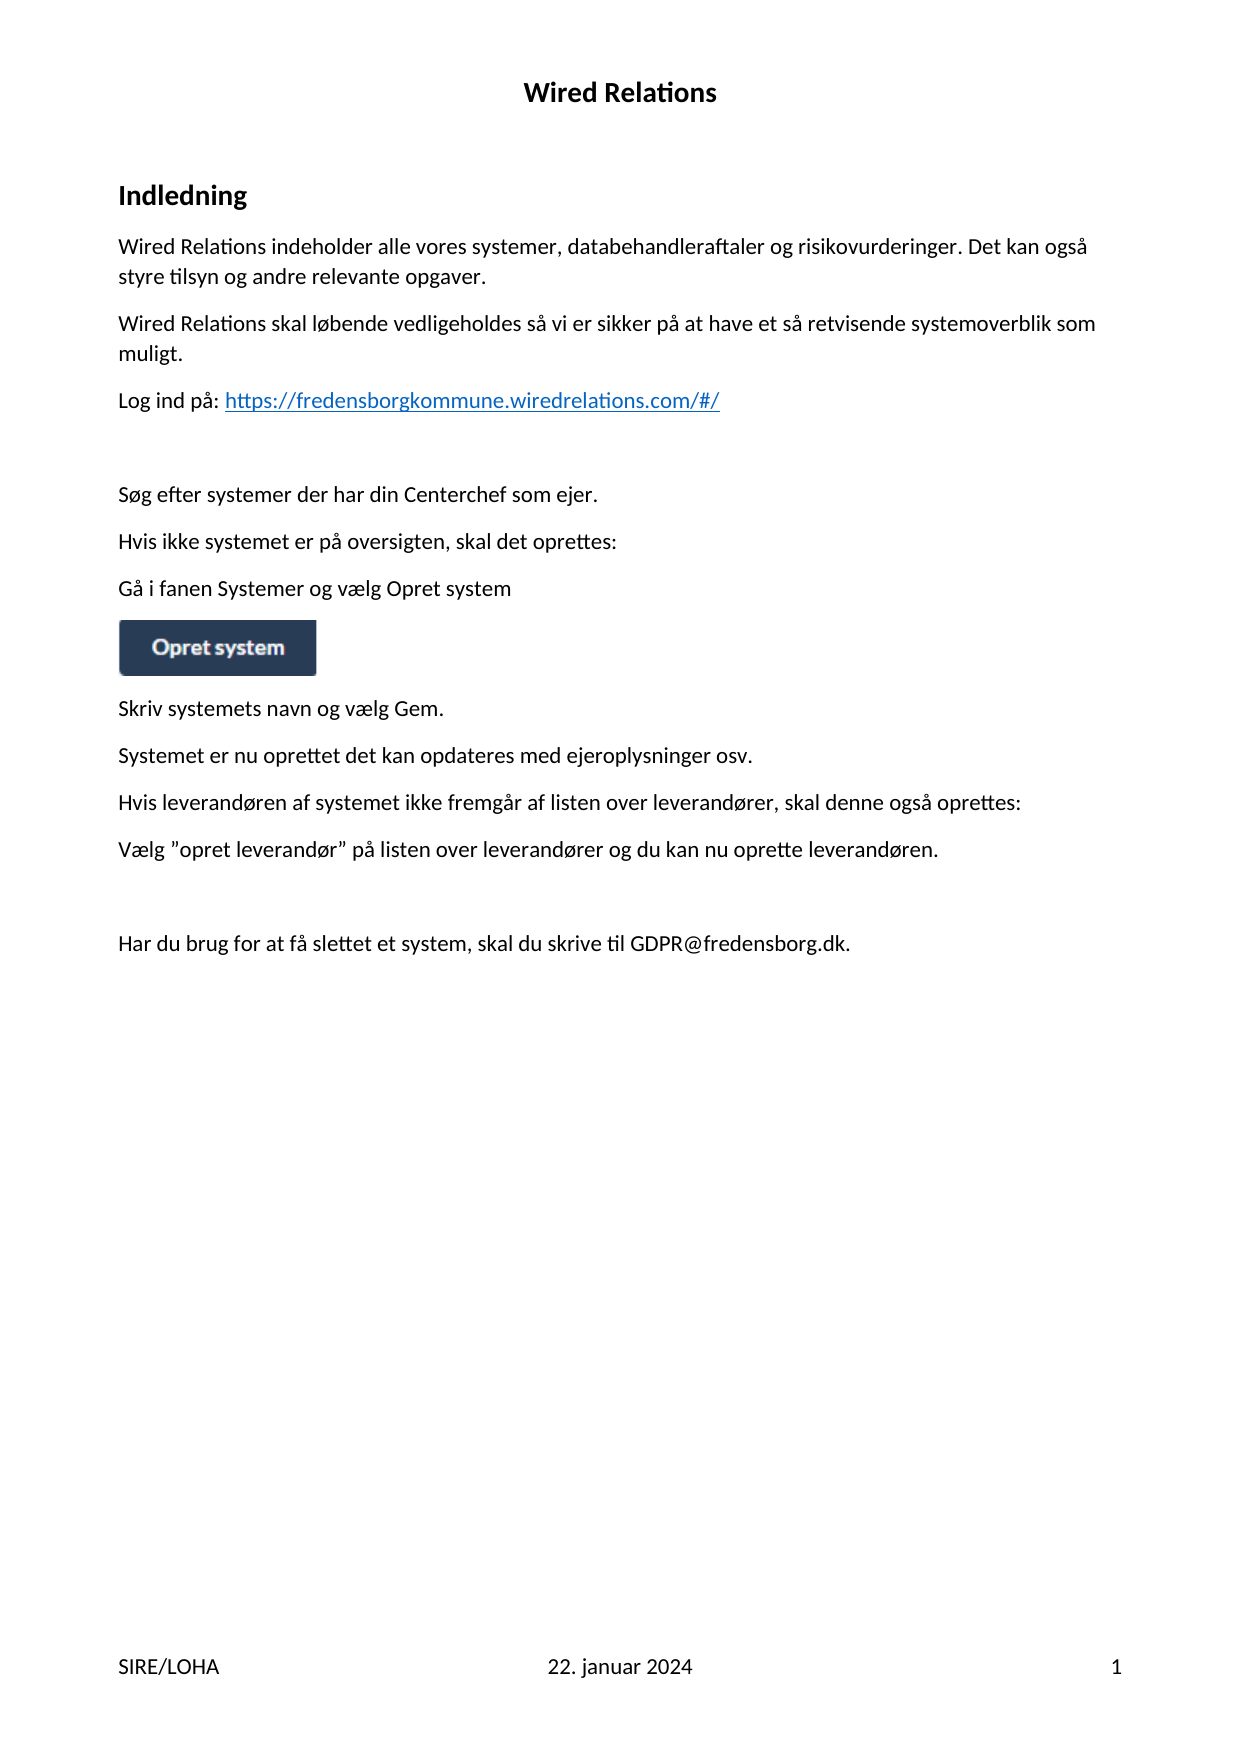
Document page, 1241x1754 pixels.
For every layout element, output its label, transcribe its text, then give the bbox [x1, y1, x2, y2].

text Søg efter systemer der har din Centerchef som ejer. [118, 480, 1122, 508]
text Har du brug for at få slettet et system, skal du skrive til GDPR@fredensborg.dk. [118, 929, 1122, 957]
text Indledning [118, 177, 1122, 213]
text Hvis leverandøren af systemet ikke fremgår af listen over leverandører, skal denne også oprettes: [118, 788, 1122, 816]
text Systemet er nu oprettet det kan opdateres med ejeroplysninger osv. [118, 741, 1122, 769]
text Wired Relations indeholder alle vores systemer, databehandleraftaler og risikovurderinger. Det kan også styre tilsyn og andre relevante opgaver. [118, 232, 1122, 291]
text Vælg ”opret leverandør” på listen over leverandører og du kan nu oprette leverandøren. [118, 835, 1122, 863]
picture [118, 620, 317, 676]
text Wired Relations skal løbende vedligeholdes så vi er sikker på at have et så retvisende systemoverblik som muligt. [118, 309, 1122, 368]
text Log ind på: https://fredensborgkommune.wiredrelations.com/#/ [118, 386, 1122, 414]
text Hvis ikke systemet er på oversigten, skal det oprettes: [118, 527, 1122, 555]
text Skriv systemets navn og vælg Gem. [118, 694, 1122, 722]
text Gå i fanen Systemer og vælg Opret system [118, 574, 1122, 602]
